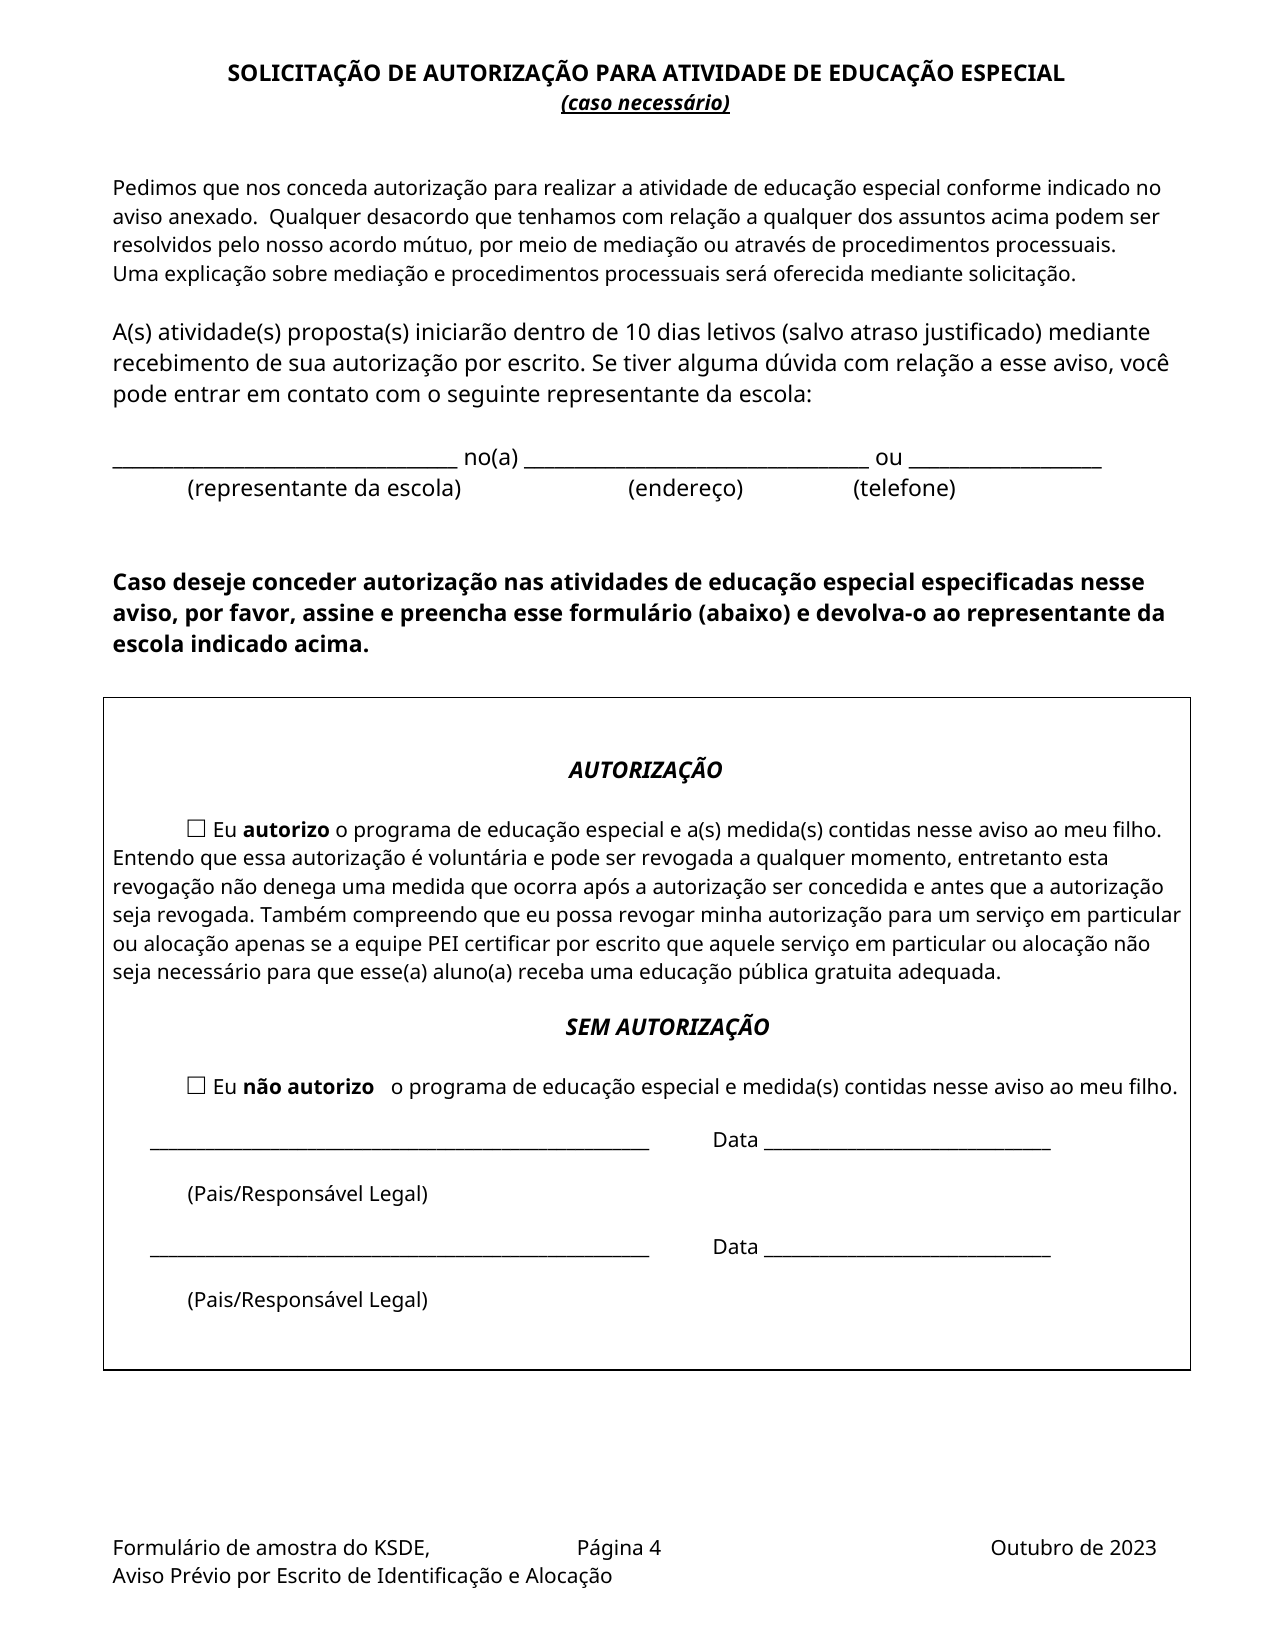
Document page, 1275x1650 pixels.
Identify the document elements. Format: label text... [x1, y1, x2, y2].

text Pedimos que nos conceda autorização para realizar a atividade de educação especial conforme indicado no aviso anexado. Qualquer desacordo que tenhamos com relação a qualquer dos assuntos acima podem ser resolvidos pelo nosso acordo mútuo, por meio de mediação ou através de procedimentos processuais. Uma explicação sobre mediação e procedimentos processuais será oferecida mediante solicitação. [112, 173, 1164, 287]
text AUTORIZAÇÃO [104, 750, 1190, 785]
text A(s) atividade(s) proposta(s) iniciarão dentro de 10 dias letivos (salvo atraso justificado) mediante recebimento de sua autorização por escrito. Se tiver alguma dúvida com relação a esse aviso, você pode entrar em contato com o seguinte representante da escola: [112, 316, 1183, 409]
text ______________________________________________________ Data _______________________________ [104, 1122, 1190, 1154]
text (representante da escola) (endereço) (telefone) [112, 472, 1181, 503]
text Caso deseje conceder autorização nas atividades de educação especial especificadas nesse aviso, por favor, assine e preencha esse formulário (abaixo) e devolva-o ao representante da escola indicado acima. [112, 566, 1182, 659]
text (Pais/Responsável Legal) [104, 1282, 1190, 1314]
text (caso necessário) [112, 88, 1181, 117]
text □ Eu autorizo o programa de educação especial e a(s) medida(s) contidas nesse aviso ao meu filho. Entendo que essa autorização é voluntária e pode ser revogada a qualquer momento, entretanto esta revogação não denega uma medida que ocorra após a autorização ser concedida e antes que a autorização seja revogada. Também compreendo que eu possa revogar minha autorização para um serviço em particular ou alocação apenas se a equipe PEI certificar por escrito que aquele serviço em particular ou alocação não seja necessário para que esse(a) aluno(a) receba uma educação pública gratuita adequada. [104, 807, 1190, 986]
text ______________________________________________________ Data _______________________________ [104, 1229, 1190, 1261]
text __________________________________ no(a) __________________________________ ou ___________________ [112, 441, 1181, 472]
text □ Eu não autorizo o programa de educação especial e medida(s) contidas nesse aviso ao meu filho. [104, 1064, 1190, 1100]
text SEM AUTORIZAÇÃO [104, 1007, 1190, 1042]
text SOLICITAÇÃO DE AUTORIZAÇÃO PARA ATIVIDADE DE EDUCAÇÃO ESPECIAL [112, 57, 1181, 88]
text (Pais/Responsável Legal) [104, 1176, 1190, 1207]
